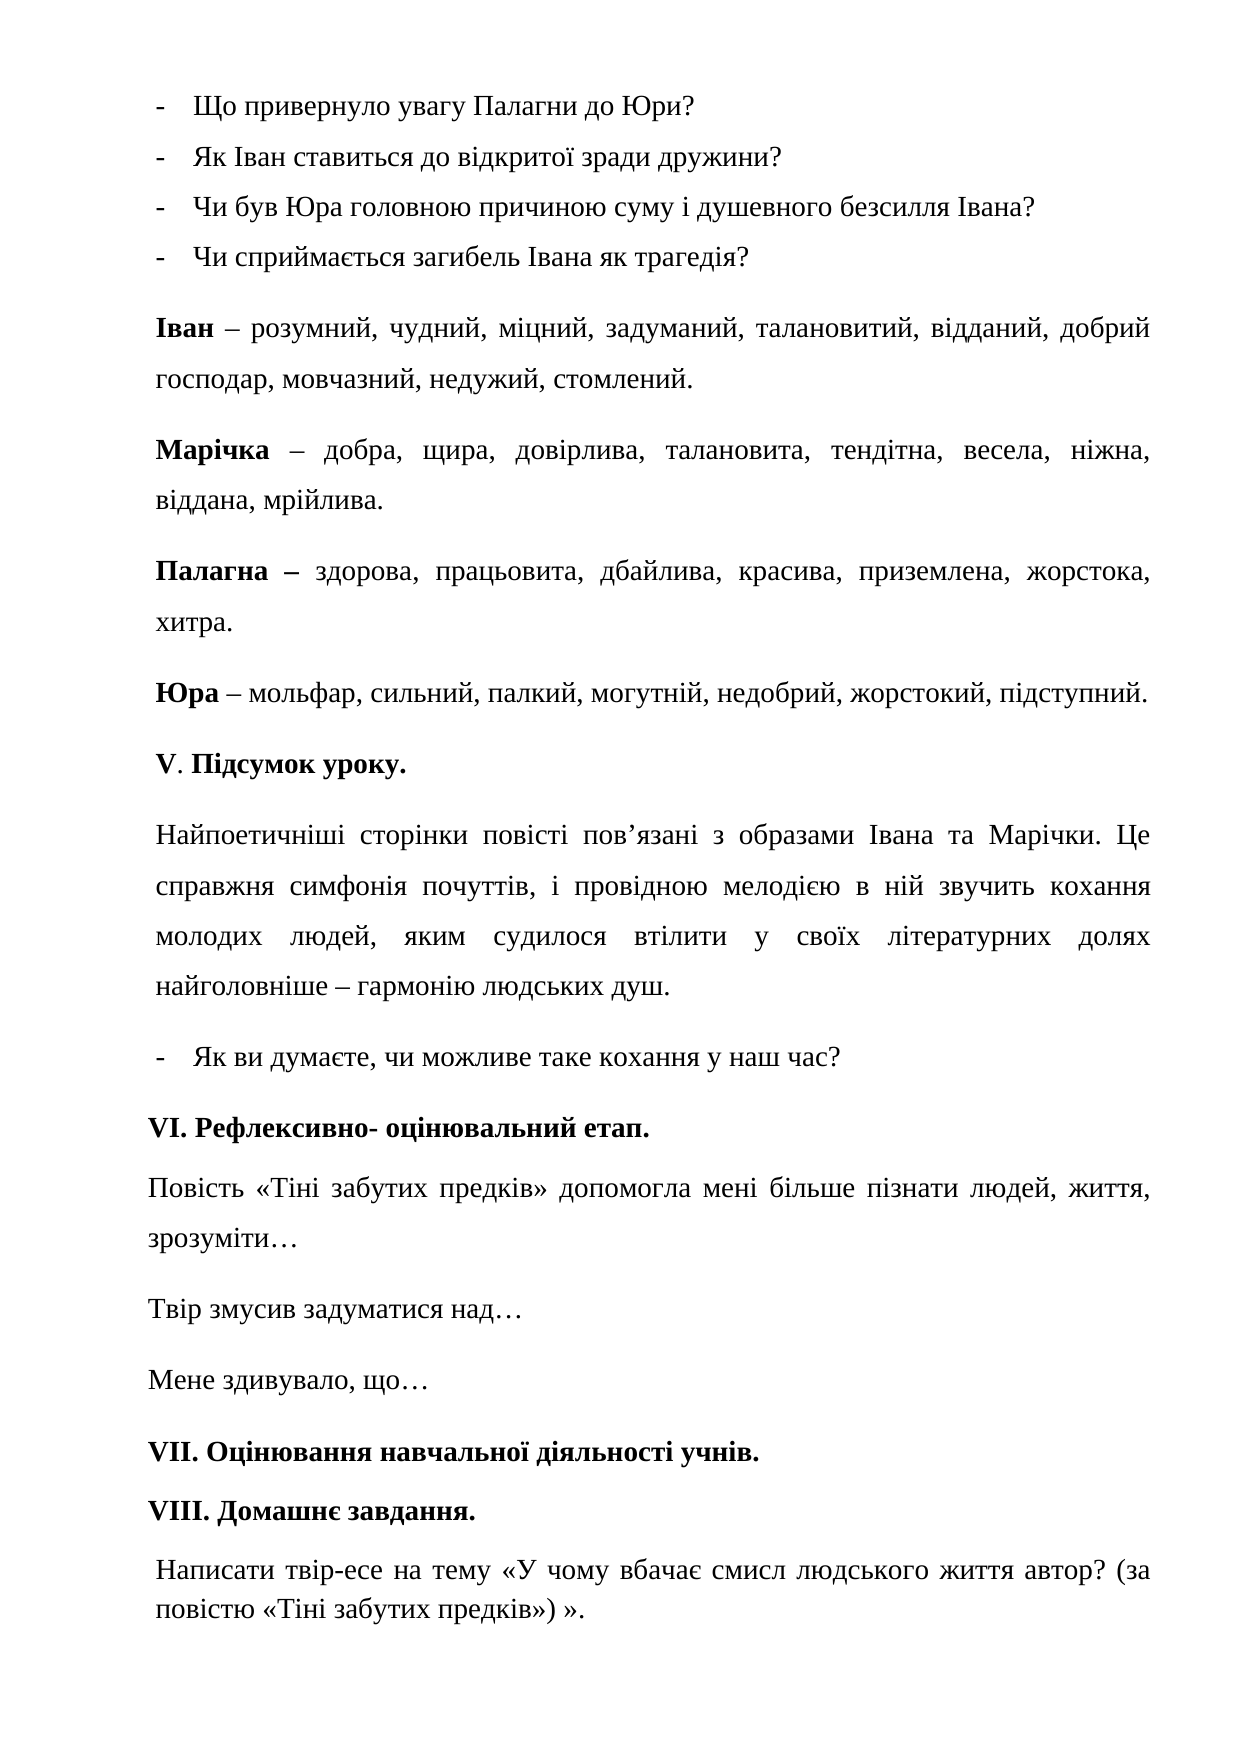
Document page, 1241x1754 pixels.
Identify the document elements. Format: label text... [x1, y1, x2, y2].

text Найпоетичніші сторінки повісті пов’язані з образами Івана та Марічки. Це справжня симфонія почуттів, і провідною мелодією в ній звучить кохання молодих людей, яким судилося втілити у своїх літературних долях найголовніше – гармонію людських душ. [155, 817, 1152, 1002]
list Як ви думаєте, чи можливе таке кохання у наш час? [155, 1039, 1152, 1073]
list Як Іван ставиться до відкритої зради дружини? [155, 139, 1152, 172]
text V. Підсумок уроку. [155, 746, 1152, 780]
text Повість «Тіні забутих предків» допомогла мені більше пізнати людей, життя, зрозуміти… [148, 1170, 1152, 1254]
text Юра – мольфар, сильний, палкий, могутній, недобрий, жорстокий, підступний. [155, 675, 1152, 708]
text Іван – розумний, чудний, міцний, задуманий, талановитий, відданий, добрий господар, мовчазний, недужий, стомлений. [155, 311, 1152, 394]
text Твір змусив задуматися над… [148, 1291, 1152, 1325]
text VІІ. Оцінювання навчальної діяльності учнів. [148, 1434, 1152, 1467]
list Що привернуло увагу Палагни до Юри? [155, 88, 1152, 122]
list Чи сприймається загибель Івана як трагедія? [155, 239, 1152, 273]
list Чи був Юра головною причиною суму і душевного безсилля Івана? [155, 189, 1152, 223]
text Марічка – добра, щира, довірлива, талановита, тендітна, весела, ніжна, віддана, мрійлива. [155, 432, 1152, 516]
text Написати твір-есе на тему «У чому вбачає смисл людського життя автор? (за повістю «Тіні забутих предків») ». [155, 1552, 1152, 1624]
text Палагна – здорова, працьовита, дбайлива, красива, приземлена, жорстока, хитра. [155, 553, 1152, 637]
text Мене здивувало, що… [148, 1362, 1152, 1396]
text VІІІ. Домашнє завдання. [148, 1493, 1152, 1527]
text VІ. Рефлексивно- оцінювальний етап. [148, 1111, 1152, 1144]
